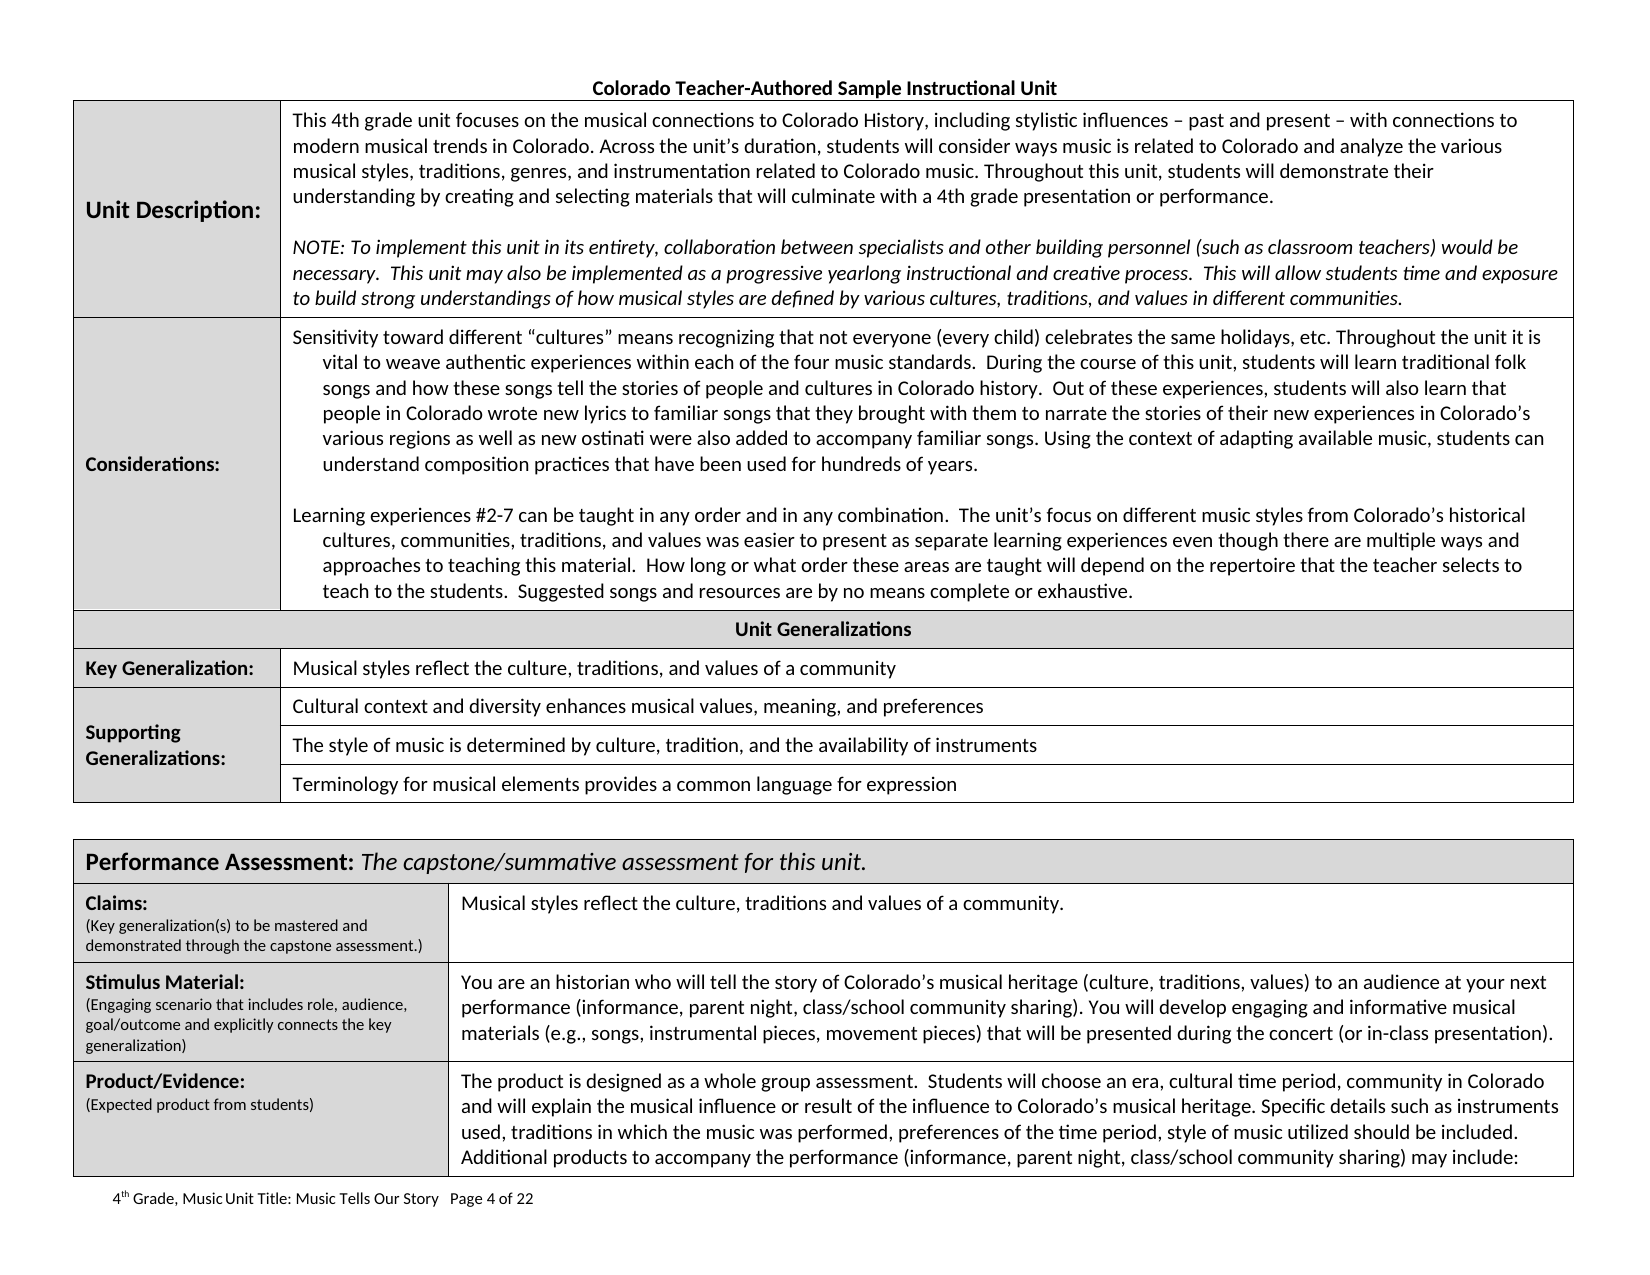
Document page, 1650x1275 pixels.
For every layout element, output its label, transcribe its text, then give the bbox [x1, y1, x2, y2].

table_cell Supporting Generalizations: [74, 688, 280, 802]
table_cell Stimulus Material: (Engaging scenario that includes role, audience, goal/outcome and explicitly connects the key generalization) [74, 963, 448, 1061]
table_cell Sensitivity toward different “cultures” means recognizing that not everyone (every child) celebrates the same holidays, etc. Throughout the unit it is vital to weave authentic experiences within each of the four music standards. During the course of this unit, students will learn traditional folk songs and how these songs tell the stories of people and cultures in Colorado history. Out of these experiences, students will also learn that people in Colorado wrote new lyrics to familiar songs that they brought with them to narrate the stories of their new experiences in Colorado’s various regions as well as new ostinati were also added to accompany familiar songs. Using the context of adapting available music, students can understand composition practices that have been used for hundreds of years. Learning experiences #2-7 can be taught in any order and in any combination. The unit’s focus on different music styles from Colorado’s historical cultures, communities, traditions, and values was easier to present as separate learning experiences even though there are multiple ways and approaches to teaching this material. How long or what order these areas are taught will depend on the repertoire that the teacher selects to teach to the students. Suggested songs and resources are by no means complete or exhaustive. [281, 318, 1573, 609]
table_header Unit Description: [74, 101, 280, 317]
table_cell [74, 1062, 448, 1176]
table_header This 4th grade unit focuses on the musical connections to Colorado History, including stylistic influences – past and present – with connections to modern musical trends in Colorado. Across the unit’s duration, students will consider ways music is related to Colorado and analyze the various musical styles, traditions, genres, and instrumentation related to Colorado music. Throughout this unit, students will demonstrate their understanding by creating and selecting materials that will culminate with a 4th grade presentation or performance. NOTE: To implement this unit in its entirety, collaboration between specialists and other building personnel (such as classroom teachers) would be necessary. This unit may also be implemented as a progressive yearlong instructional and creative process. This will allow students time and exposure to build strong understandings of how musical styles are defined by various cultures, traditions, and values in different communities. [281, 101, 1573, 317]
table_cell Considerations: [74, 318, 280, 609]
table_cell Musical styles reflect the culture, traditions and values of a community. [449, 884, 1573, 962]
table_cell You are an historian who will tell the story of Colorado’s musical heritage (culture, traditions, values) to an audience at your next performance (informance, parent night, class/school community sharing). You will develop engaging and informative musical materials (e.g., songs, instrumental pieces, movement pieces) that will be presented during the concert (or in-class presentation). [449, 963, 1573, 1061]
table_cell Terminology for musical elements provides a common language for expression [281, 765, 1573, 802]
table_cell The style of music is determined by culture, tradition, and the availability of instruments [281, 726, 1573, 764]
table_cell Cultural context and diversity enhances musical values, meaning, and preferences [281, 688, 1573, 725]
table_cell Musical styles reflect the culture, traditions, and values of a community [281, 649, 1573, 687]
table_cell Claims: (Key generalization(s) to be mastered and demonstrated through the capstone assessment.) [74, 884, 448, 962]
table_cell Unit Generalizations [74, 611, 1573, 648]
table_cell Key Generalization: [74, 649, 280, 687]
table_header Performance Assessment: The capstone/summative assessment for this unit. [74, 840, 1573, 883]
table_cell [449, 1062, 1573, 1176]
